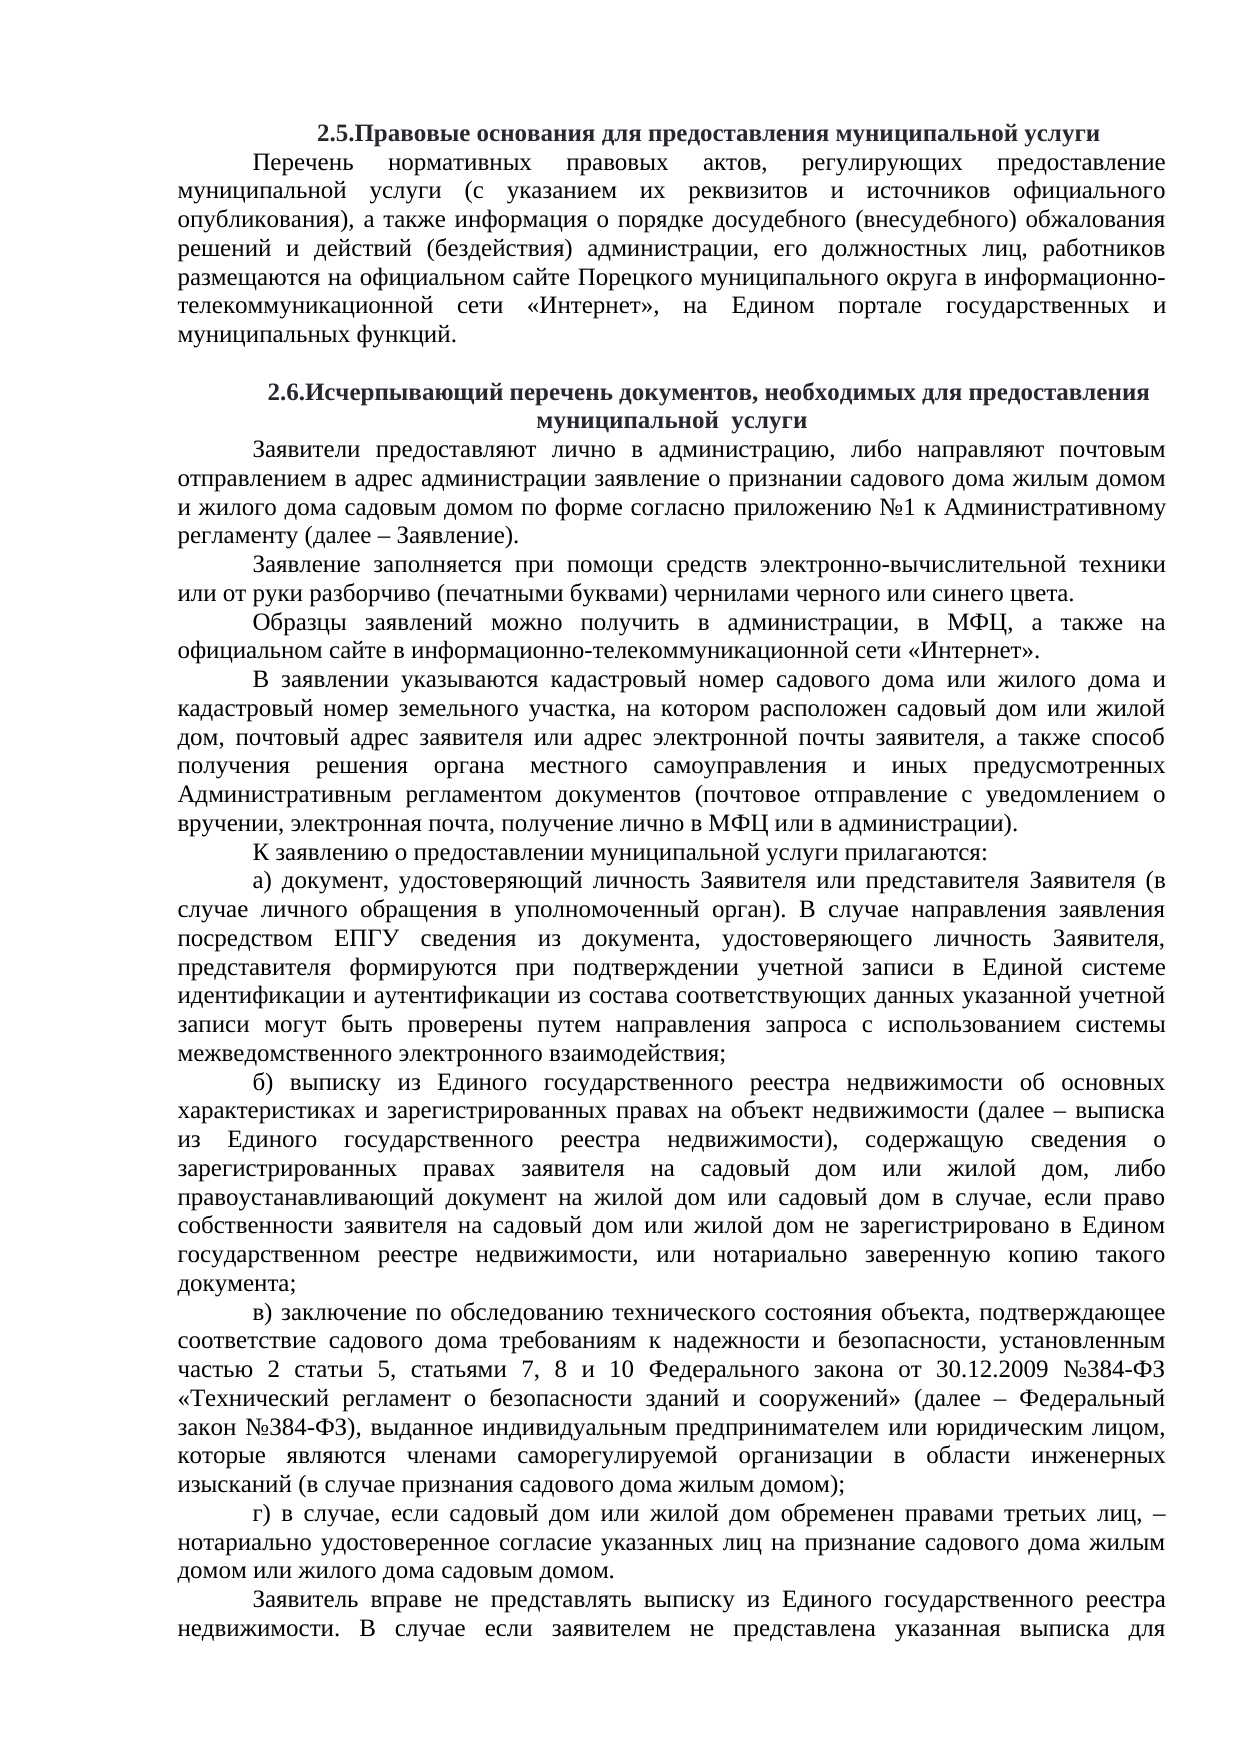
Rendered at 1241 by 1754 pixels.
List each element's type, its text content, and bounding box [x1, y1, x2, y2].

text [177, 1584, 1166, 1642]
subtitle 2.5.Правовые основания для предоставления муниципальной услуги [177, 118, 1166, 147]
text Заявители предоставляют лично в администрацию, либо направляют почтовым отправлением в адрес администрации заявление о признании садового дома жилым домом и жилого дома садовым домом по форме согласно приложению №1 к Административному регламенту (далее – Заявление). [177, 434, 1166, 549]
text Заявление заполняется при помощи средств электронно-вычислительной техники или от руки разборчиво (печатными буквами) чернилами черного или синего цвета. [177, 549, 1166, 607]
text г) в случае, если садовый дом или жилой дом обременен правами третьих лиц, – нотариально удостоверенное согласие указанных лиц на признание садового дома жилым домом или жилого дома садовым домом. [177, 1498, 1166, 1584]
text К заявлению о предоставлении муниципальной услуги прилагаются: [177, 837, 1166, 866]
text Перечень нормативных правовых актов, регулирующих предоставление муниципальной услуги (с указанием их реквизитов и источников официального опубликования), а также информация о порядке досудебного (внесудебного) обжалования решений и действий (бездействия) администрации, его должностных лиц, работников размещаются на официальном сайте Порецкого муниципального округа в информационно-телекоммуникационной сети «Интернет», на Едином портале государственных и муниципальных функций. [177, 147, 1166, 348]
text В заявлении указываются кадастровый номер садового дома или жилого дома и кадастровый номер земельного участка, на котором расположен садовый дом или жилой дом, почтовый адрес заявителя или адрес электронной почты заявителя, а также способ получения решения органа местного самоуправления и иных предусмотренных Административным регламентом документов (почтовое отправление с уведомлением о вручении, электронная почта, получение лично в МФЦ или в администрации). [177, 664, 1166, 837]
text Образцы заявлений можно получить в администрации, в МФЦ, а также на официальном сайте в информационно-телекоммуникационной сети «Интернет». [177, 607, 1166, 664]
text б) выписку из Единого государственного реестра недвижимости об основных характеристиках и зарегистрированных правах на объект недвижимости (далее – выписка из Единого государственного реестра недвижимости), содержащую сведения о зарегистрированных правах заявителя на садовый дом или жилой дом, либо правоустанавливающий документ на жилой дом или садовый дом в случае, если право собственности заявителя на садовый дом или жилой дом не зарегистрировано в Едином государственном реестре недвижимости, или нотариально заверенную копию такого документа; [177, 1067, 1166, 1297]
subtitle 2.6.Исчерпывающий перечень документов, необходимых для предоставления муниципальной услуги [177, 377, 1166, 434]
text а) документ, удостоверяющий личность Заявителя или представителя Заявителя (в случае личного обращения в уполномоченный орган). В случае направления заявления посредством ЕПГУ сведения из документа, удостоверяющего личность Заявителя, представителя формируются при подтверждении учетной записи в Единой системе идентификации и аутентификации из состава соответствующих данных указанной учетной записи могут быть проверены путем направления запроса с использованием системы межведомственного электронного взаимодействия; [177, 866, 1166, 1067]
text в) заключение по обследованию технического состояния объекта, подтверждающее соответствие садового дома требованиям к надежности и безопасности, установленным частью 2 статьи 5, статьями 7, 8 и 10 Федерального закона от 30.12.2009 №384-ФЗ «Технический регламент о безопасности зданий и сооружений» (далее – Федеральный закон №384-ФЗ), выданное индивидуальным предпринимателем или юридическим лицом, которые являются членами саморегулируемой организации в области инженерных изысканий (в случае признания садового дома жилым домом); [177, 1297, 1166, 1498]
